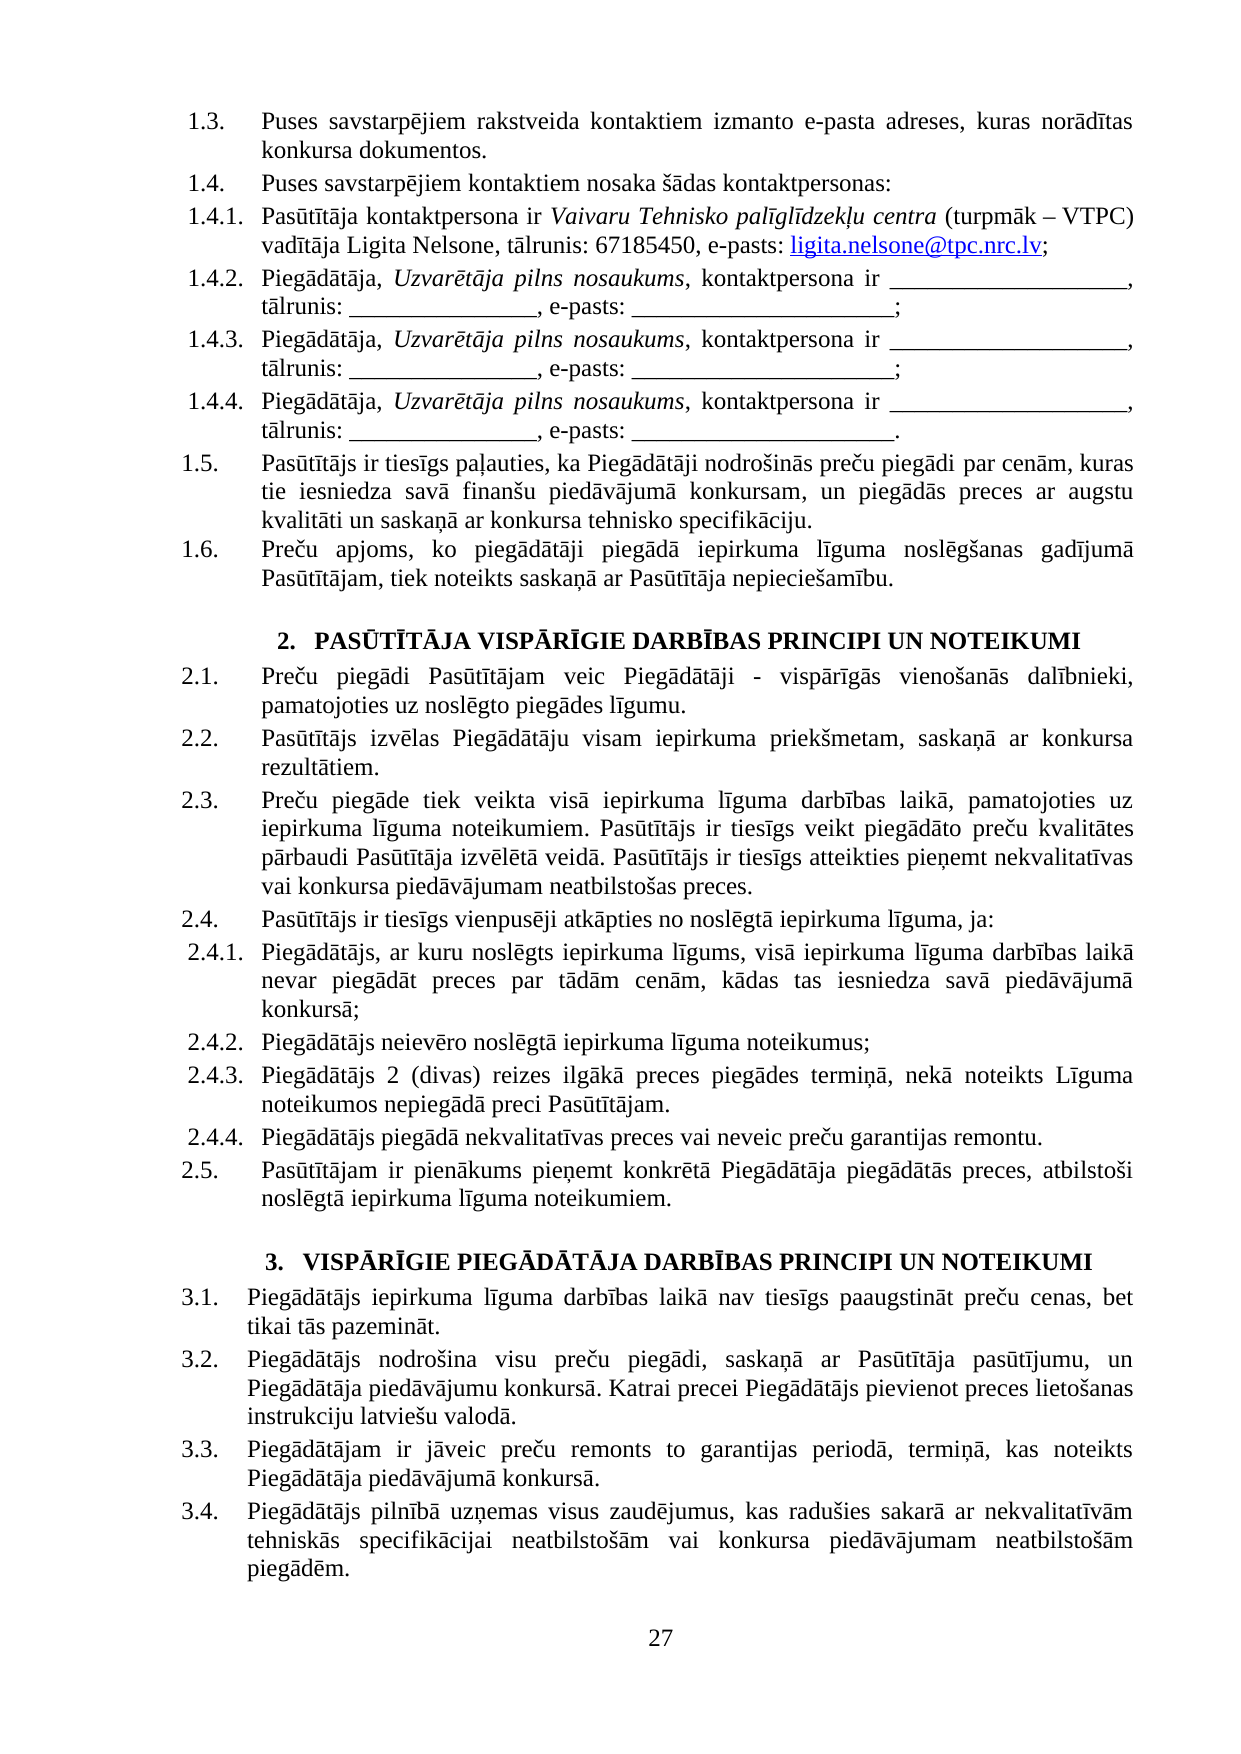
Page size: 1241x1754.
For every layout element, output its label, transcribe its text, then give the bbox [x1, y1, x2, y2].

list Piegādātājs pilnībā uzņemas visus zaudējumus, kas radušies sakarā ar nekvalitatīvām tehniskās specifikācijai neatbilstošām vai konkursa piedāvājumam neatbilstošām piegādēm. [181, 1496, 1134, 1582]
list Pasūtītājs izvēlas Piegādātāju visam iepirkuma priekšmetam, saskaņā ar konkursa rezultātiem. [181, 723, 1134, 781]
list Pasūtītājam ir pienākums pieņemt konkrētā Piegādātāja piegādātās preces, atbilstoši noslēgtā iepirkuma līguma noteikumiem. [181, 1155, 1134, 1212]
list Piegādātājs piegādā nekvalitatīvas preces vai neveic preču garantijas remontu. [187, 1122, 1134, 1151]
list Piegādātājam ir jāveic preču remonts to garantijas periodā, termiņā, kas noteikts Piegādātāja piedāvājumā konkursā. [181, 1434, 1134, 1492]
list Pasūtītājs ir tiesīgs paļauties, ka Piegādātāji nodrošinās preču piegādi par cenām, kuras tie iesniedza savā finanšu piedāvājumā konkursam, un piegādās preces ar augstu kvalitāti un saskaņā ar konkursa tehnisko specifikāciju. [181, 448, 1134, 534]
list Piegādātājs 2 (divas) reizes ilgākā preces piegādes termiņā, nekā noteikts Līguma noteikumos nepiegādā preci Pasūtītājam. [187, 1060, 1134, 1118]
list Pasūtītāja kontaktpersona ir Vaivaru Tehnisko palīglīdzekļu centra (turpmāk – VTPC) vadītāja Ligita Nelsone, tālrunis: 67185450, e-pasts: ligita.nelsone@tpc.nrc.lv; [187, 201, 1134, 258]
list Preču piegāde tiek veikta visā iepirkuma līguma darbības laikā, pamatojoties uz iepirkuma līguma noteikumiem. Pasūtītājs ir tiesīgs veikt piegādāto preču kvalitātes pārbaudi Pasūtītāja izvēlētā veidā. Pasūtītājs ir tiesīgs atteikties pieņemt nekvalitatīvas vai konkursa piedāvājumam neatbilstošas preces. [181, 785, 1134, 900]
list Pasūtītājs ir tiesīgs vienpusēji atkāpties no noslēgtā iepirkuma līguma, ja: [181, 904, 1134, 933]
list PASŪTĪTĀJA VISPĀRĪGIE DARBĪBAS PRINCIPI UN NOTEIKUMI [224, 626, 1134, 655]
list Piegādātāja, Uzvarētāja pilns nosaukums, kontaktpersona ir ___________________, tālrunis: _______________, e-pasts: _____________________. [187, 386, 1134, 443]
list Preču piegādi Pasūtītājam veic Piegādātāji - vispārīgās vienošanās dalībnieki, pamatojoties uz noslēgto piegādes līgumu. [181, 661, 1134, 719]
list Puses savstarpējiem rakstveida kontaktiem izmanto e-pasta adreses, kuras norādītas konkursa dokumentos. [187, 106, 1134, 164]
list Piegādātājs, ar kuru noslēgts iepirkuma līgums, visā iepirkuma līguma darbības laikā nevar piegādāt preces par tādām cenām, kādas tas iesniedza savā piedāvājumā konkursā; [187, 937, 1134, 1023]
list Puses savstarpējiem kontaktiem nosaka šādas kontaktpersonas: [187, 168, 1134, 197]
list Piegādātāja, Uzvarētāja pilns nosaukums, kontaktpersona ir ___________________, tālrunis: _______________, e-pasts: _____________________; [187, 263, 1134, 320]
list Piegādātājs neievēro noslēgtā iepirkuma līguma noteikumus; [187, 1027, 1134, 1056]
list Piegādātāja, Uzvarētāja pilns nosaukums, kontaktpersona ir ___________________, tālrunis: _______________, e-pasts: _____________________; [187, 324, 1134, 382]
list Preču apjoms, ko piegādātāji piegādā iepirkuma līguma noslēgšanas gadījumā Pasūtītājam, tiek noteikts saskaņā ar Pasūtītāja nepieciešamību. [181, 534, 1134, 591]
list Piegādātājs nodrošina visu preču piegādi, saskaņā ar Pasūtītāja pasūtījumu, un Piegādātāja piedāvājumu konkursā. Katrai precei Piegādātājs pievienot preces lietošanas instrukciju latviešu valodā. [181, 1344, 1134, 1430]
list VISPĀRĪGIE PIEGĀDĀTĀJA DARBĪBAS PRINCIPI UN NOTEIKUMI [224, 1247, 1134, 1276]
list Piegādātājs iepirkuma līguma darbības laikā nav tiesīgs paaugstināt preču cenas, bet tikai tās pazemināt. [181, 1282, 1134, 1340]
